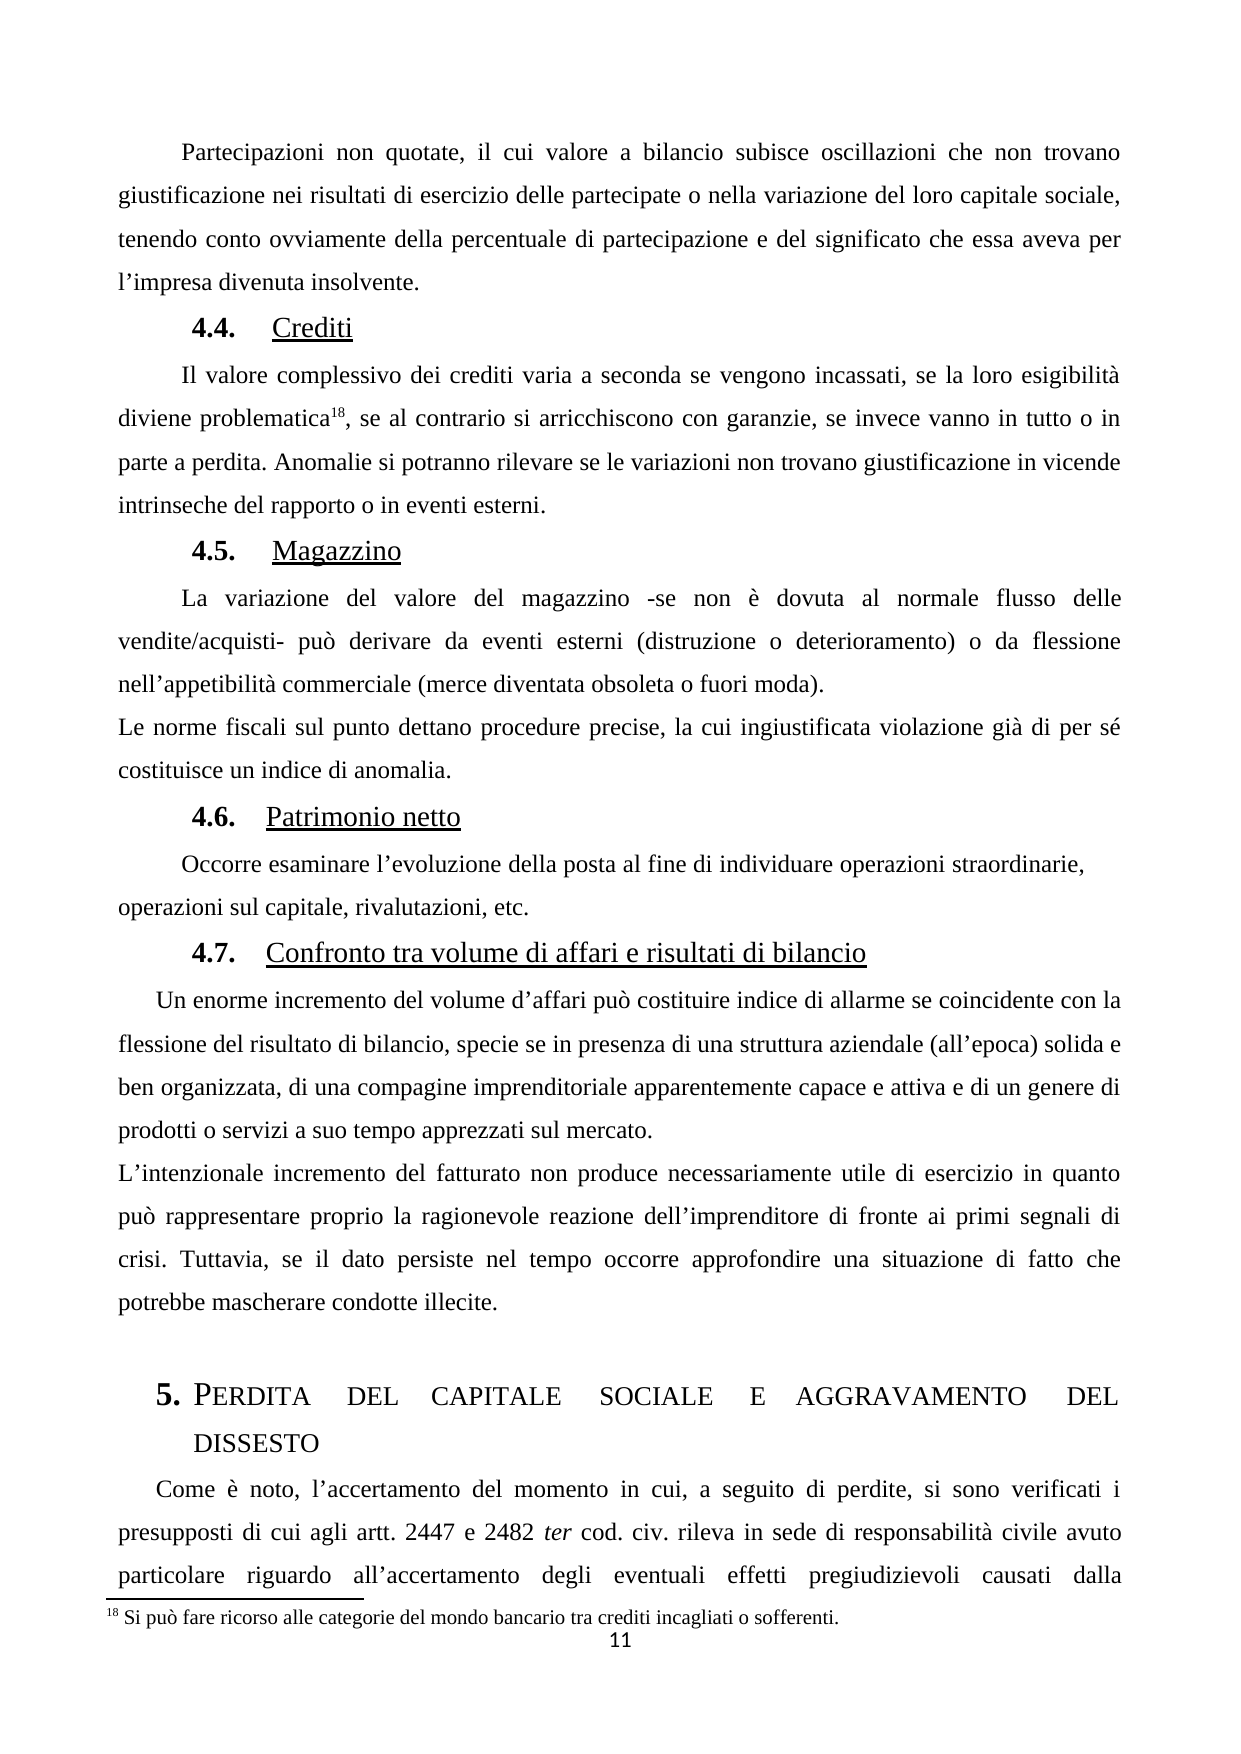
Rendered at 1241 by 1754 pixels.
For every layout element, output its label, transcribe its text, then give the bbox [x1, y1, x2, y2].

subtitle PERDITA DEL CAPITALE SOCIALE E AGGRAVAMENTO DEL DISSESTO [156, 1374, 1122, 1459]
subtitle Confronto tra volume di affari e risultati di bilancio [192, 935, 1134, 969]
text Le norme fiscali sul punto dettano procedure precise, la cui ingiustificata violazione già di per sé costituisce un indice di anomalia. [118, 712, 1122, 784]
text L’intenzionale incremento del fatturato non produce necessariamente utile di esercizio in quanto può rappresentare proprio la ragionevole reazione dell’imprenditore di fronte ai primi segnali di crisi. Tuttavia, se il dato persiste nel tempo occorre approfondire una situazione di fatto che potrebbe mascherare condotte illecite. [118, 1158, 1122, 1316]
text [118, 1474, 1122, 1589]
text Il valore complessivo dei crediti varia a seconda se vengono incassati, se la loro esigibilità diviene problematica, se al contrario si arricchiscono con garanzie, se invece vanno in tutto o in parte a perdita. Anomalie si potranno rilevare se le variazioni non trovano giustificazione in vicende intrinseche del rapporto o in eventi esterni. [118, 360, 1122, 518]
text Occorre esaminare l’evoluzione della posta al fine di individuare operazioni straordinarie, operazioni sul capitale, rivalutazioni, etc. [118, 849, 1085, 921]
subtitle Magazzino [192, 533, 1134, 566]
subtitle Crediti [192, 310, 1134, 343]
text Un enorme incremento del volume d’affari può costituire indice di allarme se coincidente con la flessione del risultato di bilancio, specie se in presenza di una struttura aziendale (all’epoca) solida e ben organizzata, di una compagine imprenditoriale apparentemente capace e attiva e di un genere di prodotti o servizi a suo tempo apprezzati sul mercato. [118, 986, 1122, 1144]
text Partecipazioni non quotate, il cui valore a bilancio subisce oscillazioni che non trovano giustificazione nei risultati di esercizio delle partecipate o nella variazione del loro capitale sociale, tenendo conto ovviamente della percentuale di partecipazione e del significato che essa aveva per l’impresa divenuta insolvente. [118, 137, 1122, 296]
subtitle Patrimonio netto [192, 799, 1134, 832]
text La variazione del valore del magazzino -se non è dovuta al normale flusso delle vendite/acquisti- può derivare da eventi esterni (distruzione o deterioramento) o da flessione nell’appetibilità commerciale (merce diventata obsoleta o fuori moda). [118, 583, 1122, 698]
